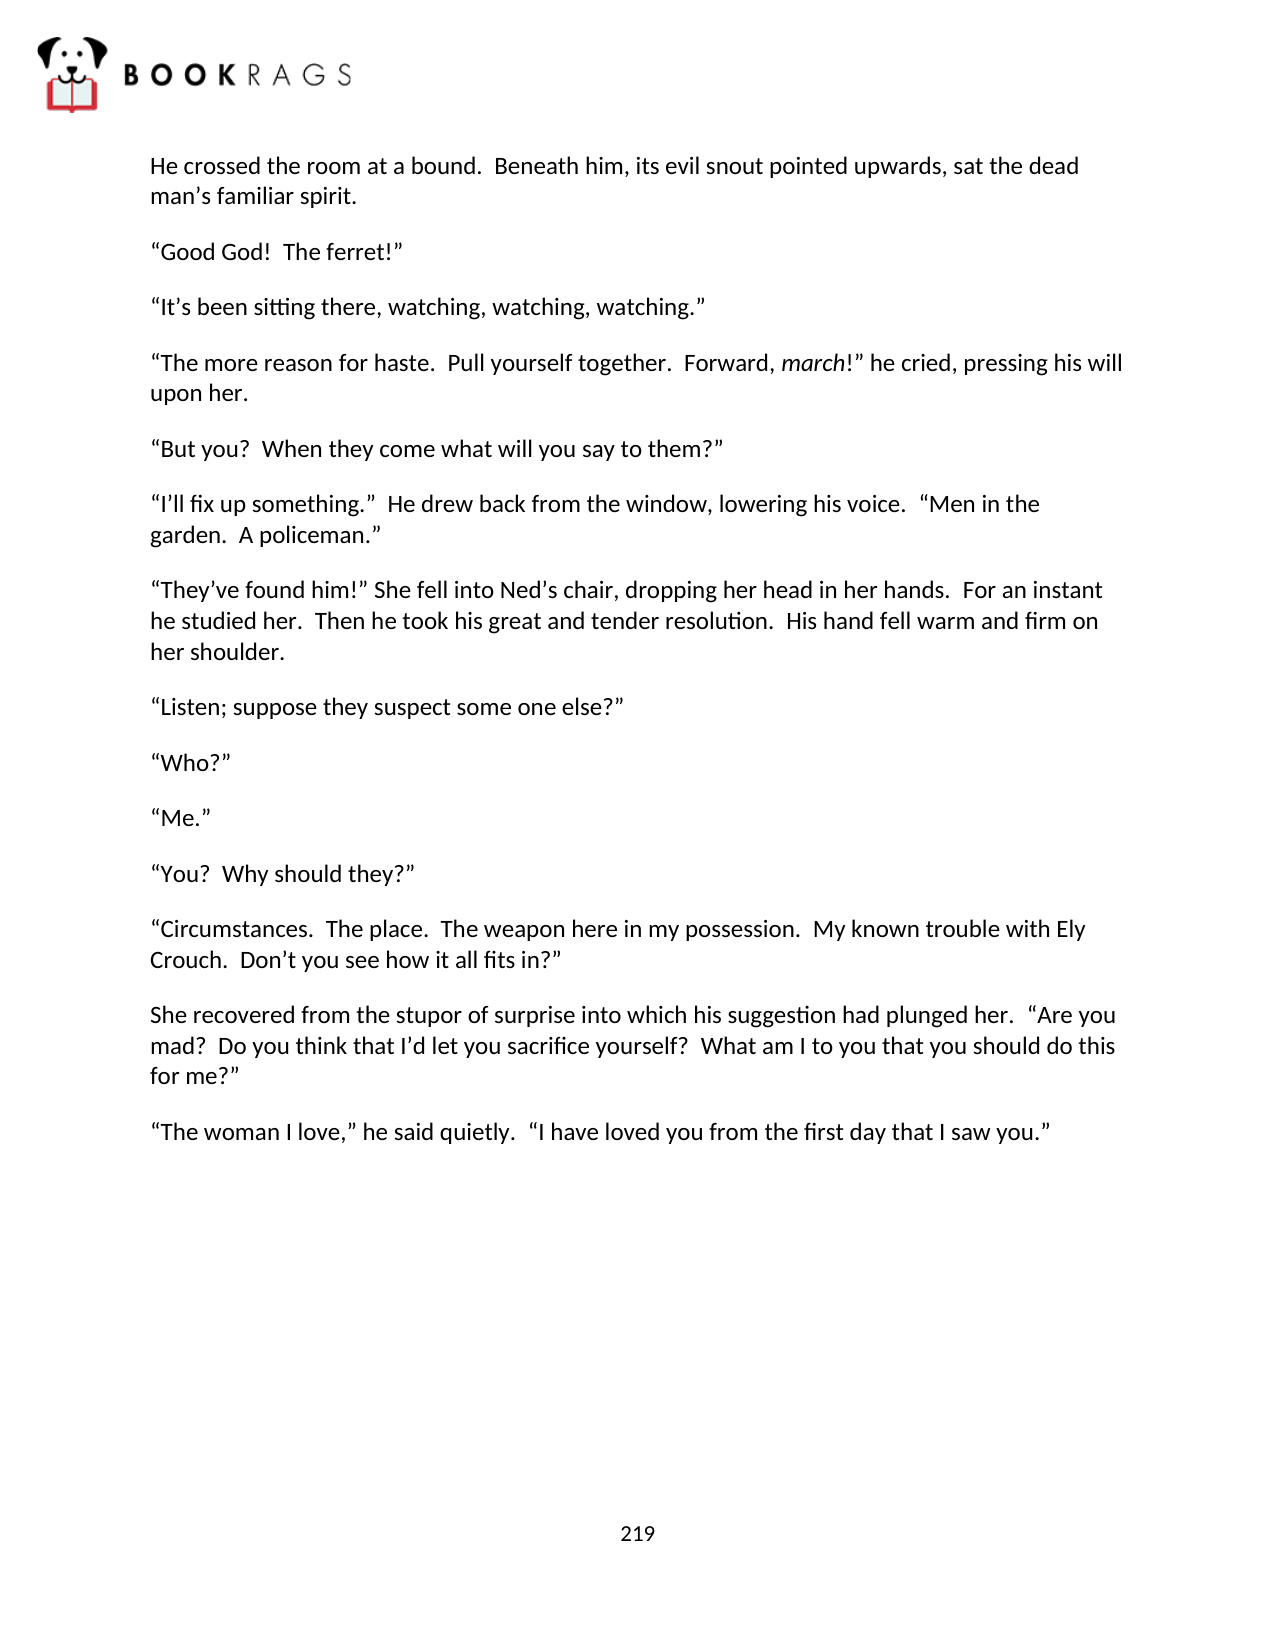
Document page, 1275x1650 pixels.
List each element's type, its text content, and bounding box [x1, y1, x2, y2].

text “Good God! The ferret!” [150, 236, 1125, 267]
text “The woman I love,” he said quietly. “I have loved you from the first day that I saw you.” [150, 1116, 1125, 1146]
text “But you? When they come what will you say to them?” [150, 433, 1125, 464]
text “Listen; suppose they suspect some one else?” [150, 691, 1125, 722]
text “The more reason for haste. Pull yourself together. Forward, march!” he cried, pressing his will upon her. [150, 347, 1125, 408]
text “Circumstances. The place. The weapon here in my possession. My known trouble with Ely Crouch. Don’t you see how it all fits in?” [150, 913, 1125, 974]
text “Who?” [150, 747, 1125, 777]
text “They’ve found him!” She fell into Ned’s chair, dropping her head in her hands. For an instant he studied her. Then he took his great and tender resolution. His hand fell warm and firm on her shoulder. [150, 575, 1125, 666]
text “I’ll fix up something.” He drew back from the window, lowering his voice. “Men in the garden. A policeman.” [150, 489, 1125, 550]
text “Me.” [150, 802, 1125, 833]
text “You? Why should they?” [150, 858, 1125, 888]
text “It’s been sitting there, watching, watching, watching.” [150, 292, 1125, 322]
text She recovered from the stupor of surprise into which his suggestion had plunged her. “Are you mad? Do you think that I’d let you sacrifice yourself? What am I to you that you should do this for me?” [150, 999, 1125, 1091]
picture [37, 37, 351, 113]
text He crossed the room at a bound. Beneath him, its evil snout pointed upwards, sat the dead man’s familiar spirit. [150, 150, 1125, 211]
